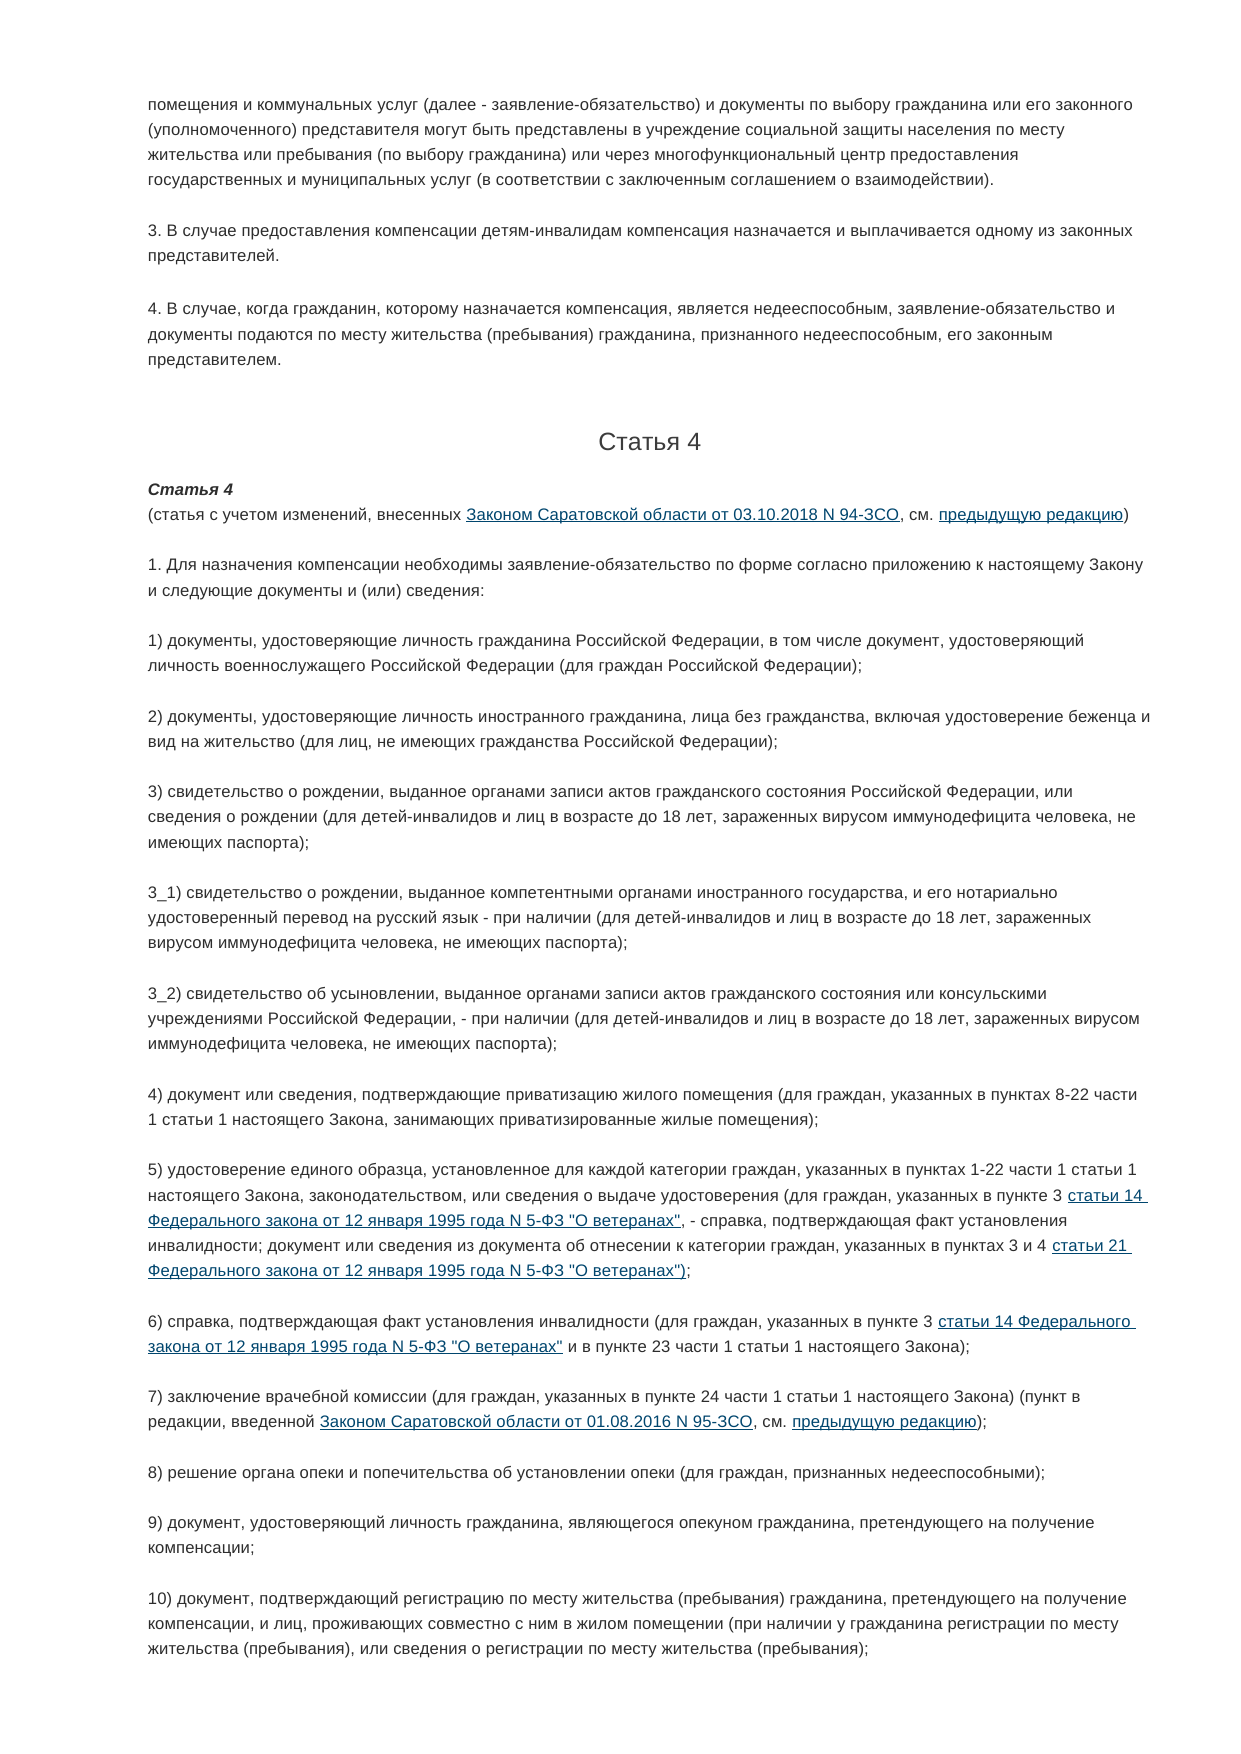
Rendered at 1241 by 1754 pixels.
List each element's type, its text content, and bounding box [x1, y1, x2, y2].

text 4. В случае, когда гражданин, которому назначается компенсация, является недееспособным, заявление-обязательство и документы подаются по месту жительства (пребывания) гражданина, признанного недееспособным, его законным представителем. [148, 293, 1152, 397]
text Статья 4 [148, 427, 1152, 455]
text 4) документ или сведения, подтверждающие приватизацию жилого помещения (для граждан, указанных в пунктах 8-22 части 1 статьи 1 настоящего Закона, занимающих приватизированные жилые помещения); 5) удостоверение единого образца, установленное для каждой категории граждан, указанных в пунктах 1-22 части 1 статьи 1 настоящего Закона, законодательством, или сведения о выдаче удостоверения (для граждан, указанных в пункте 3 статьи 14 Федерального закона от 12 января 1995 года N 5-ФЗ "О ветеранах", - справка, подтверждающая факт установления инвалидности; документ или сведения из документа об отнесении к категории граждан, указанных в пунктах 3 и 4 статьи 21 Федерального закона от 12 января 1995 года N 5-ФЗ "О ветеранах"); 6) справка, подтверждающая факт установления инвалидности (для граждан, указанных в пункте 3 статьи 14 Федерального закона от 12 января 1995 года N 5-ФЗ "О ветеранах" и в пункте 23 части 1 статьи 1 настоящего Закона); 7) заключение врачебной комиссии (для граждан, указанных в пункте 24 части 1 статьи 1 настоящего Закона) (пункт в редакции, введенной Законом Саратовской области от 01.08.2016 N 95-ЗСО, см. предыдущую редакцию); [148, 1053, 1152, 1431]
text Статья 4 (статья с учетом изменений, внесенных Законом Саратовской области от 03.10.2018 N 94-ЗСО, см. предыдущую редакцию) 1. Для назначения компенсации необходимы заявление-обязательство по форме согласно приложению к настоящему Закону и следующие документы и (или) сведения: 1) документы, удостоверяющие личность гражданина Российской Федерации, в том числе документ, удостоверяющий личность военнослужащего Российской Федерации (для граждан Российской Федерации); 2) документы, удостоверяющие личность иностранного гражданина, лица без гражданства, включая удостоверение беженца и вид на жительство (для лиц, не имеющих гражданства Российской Федерации); 3) свидетельство о рождении, выданное органами записи актов гражданского состояния Российской Федерации, или сведения о рождении (для детей-инвалидов и лиц в возрасте до 18 лет, зараженных вирусом иммунодефицита человека, не имеющих паспорта); 3_1) свидетельство о рождении, выданное компетентными органами иностранного государства, и его нотариально удостоверенный перевод на русский язык - при наличии (для детей-инвалидов и лиц в возрасте до 18 лет, зараженных вирусом иммунодефицита человека, не имеющих паспорта); 3_2) свидетельство об усыновлении, выданное органами записи актов гражданского состояния или консульскими учреждениями Российской Федерации, - при наличии (для детей-инвалидов и лиц в возрасте до 18 лет, зараженных вирусом иммунодефицита человека, не имеющих паспорта); [148, 473, 1152, 1053]
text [148, 1431, 1152, 1658]
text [148, 88, 1152, 293]
